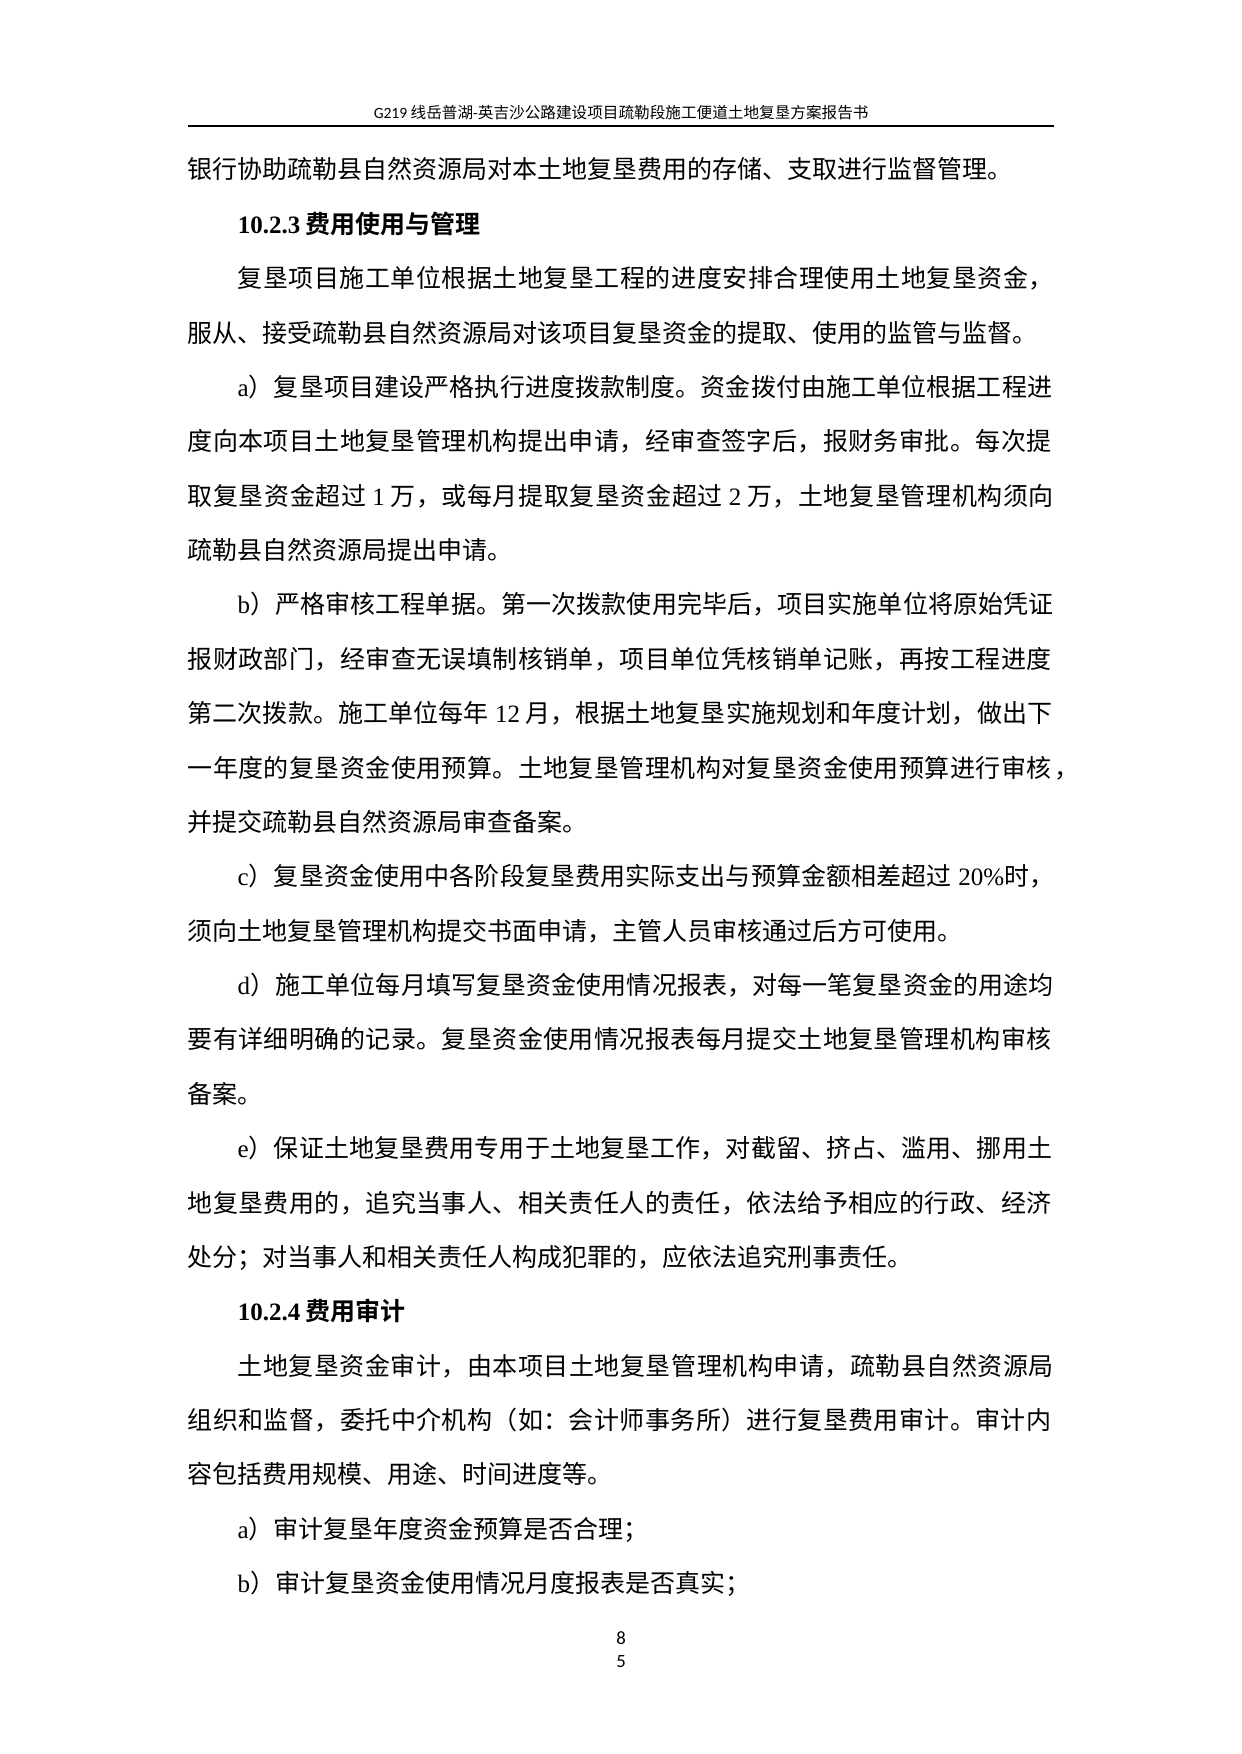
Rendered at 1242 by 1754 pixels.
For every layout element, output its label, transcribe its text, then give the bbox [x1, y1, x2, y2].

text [187, 150, 1054, 186]
subtitle 10.2.3费用使用与管理 [187, 204, 1054, 241]
text a）复垦项目建设严格执行进度拨款制度。资金拨付由施工单位根据工程进度向本项目土地复垦管理机构提出申请，经审查签字后，报财务审批。每次提取复垦资金超过1万，或每月提取复垦资金超过2万，土地复垦管理机构须向疏勒县自然资源局提出申请。 [187, 367, 1054, 567]
text d）施工单位每月填写复垦资金使用情况报表，对每一笔复垦资金的用途均要有详细明确的记录。复垦资金使用情况报表每月提交土地复垦管理机构审核备案。 [187, 966, 1054, 1111]
text a）审计复垦年度资金预算是否合理； [187, 1509, 1054, 1546]
text b）严格审核工程单据。第一次拨款使用完毕后，项目实施单位将原始凭证报财政部门，经审查无误填制核销单，项目单位凭核销单记账，再按工程进度第二次拨款。施工单位每年12月，根据土地复垦实施规划和年度计划，做出下一年度的复垦资金使用预算。土地复垦管理机构对复垦资金使用预算进行审核，并提交疏勒县自然资源局审查备案。 [187, 585, 1054, 839]
text 复垦项目施工单位根据土地复垦工程的进度安排合理使用土地复垦资金，服从、接受疏勒县自然资源局对该项目复垦资金的提取、使用的监管与监督。 [187, 259, 1054, 349]
text 土地复垦资金审计，由本项目土地复垦管理机构申请，疏勒县自然资源局组织和监督，委托中介机构（如：会计师事务所）进行复垦费用审计。审计内容包括费用规模、用途、时间进度等。 [187, 1346, 1054, 1491]
subtitle 10.2.4费用审计 [187, 1292, 1054, 1328]
text c）复垦资金使用中各阶段复垦费用实际支出与预算金额相差超过20%时，须向土地复垦管理机构提交书面申请，主管人员审核通过后方可使用。 [187, 857, 1054, 947]
text e）保证土地复垦费用专用于土地复垦工作，对截留、挤占、滥用、挪用土地复垦费用的，追究当事人、相关责任人的责任，依法给予相应的行政、经济处分；对当事人和相关责任人构成犯罪的，应依法追究刑事责任。 [187, 1129, 1054, 1274]
text b）审计复垦资金使用情况月度报表是否真实； [187, 1564, 1054, 1600]
